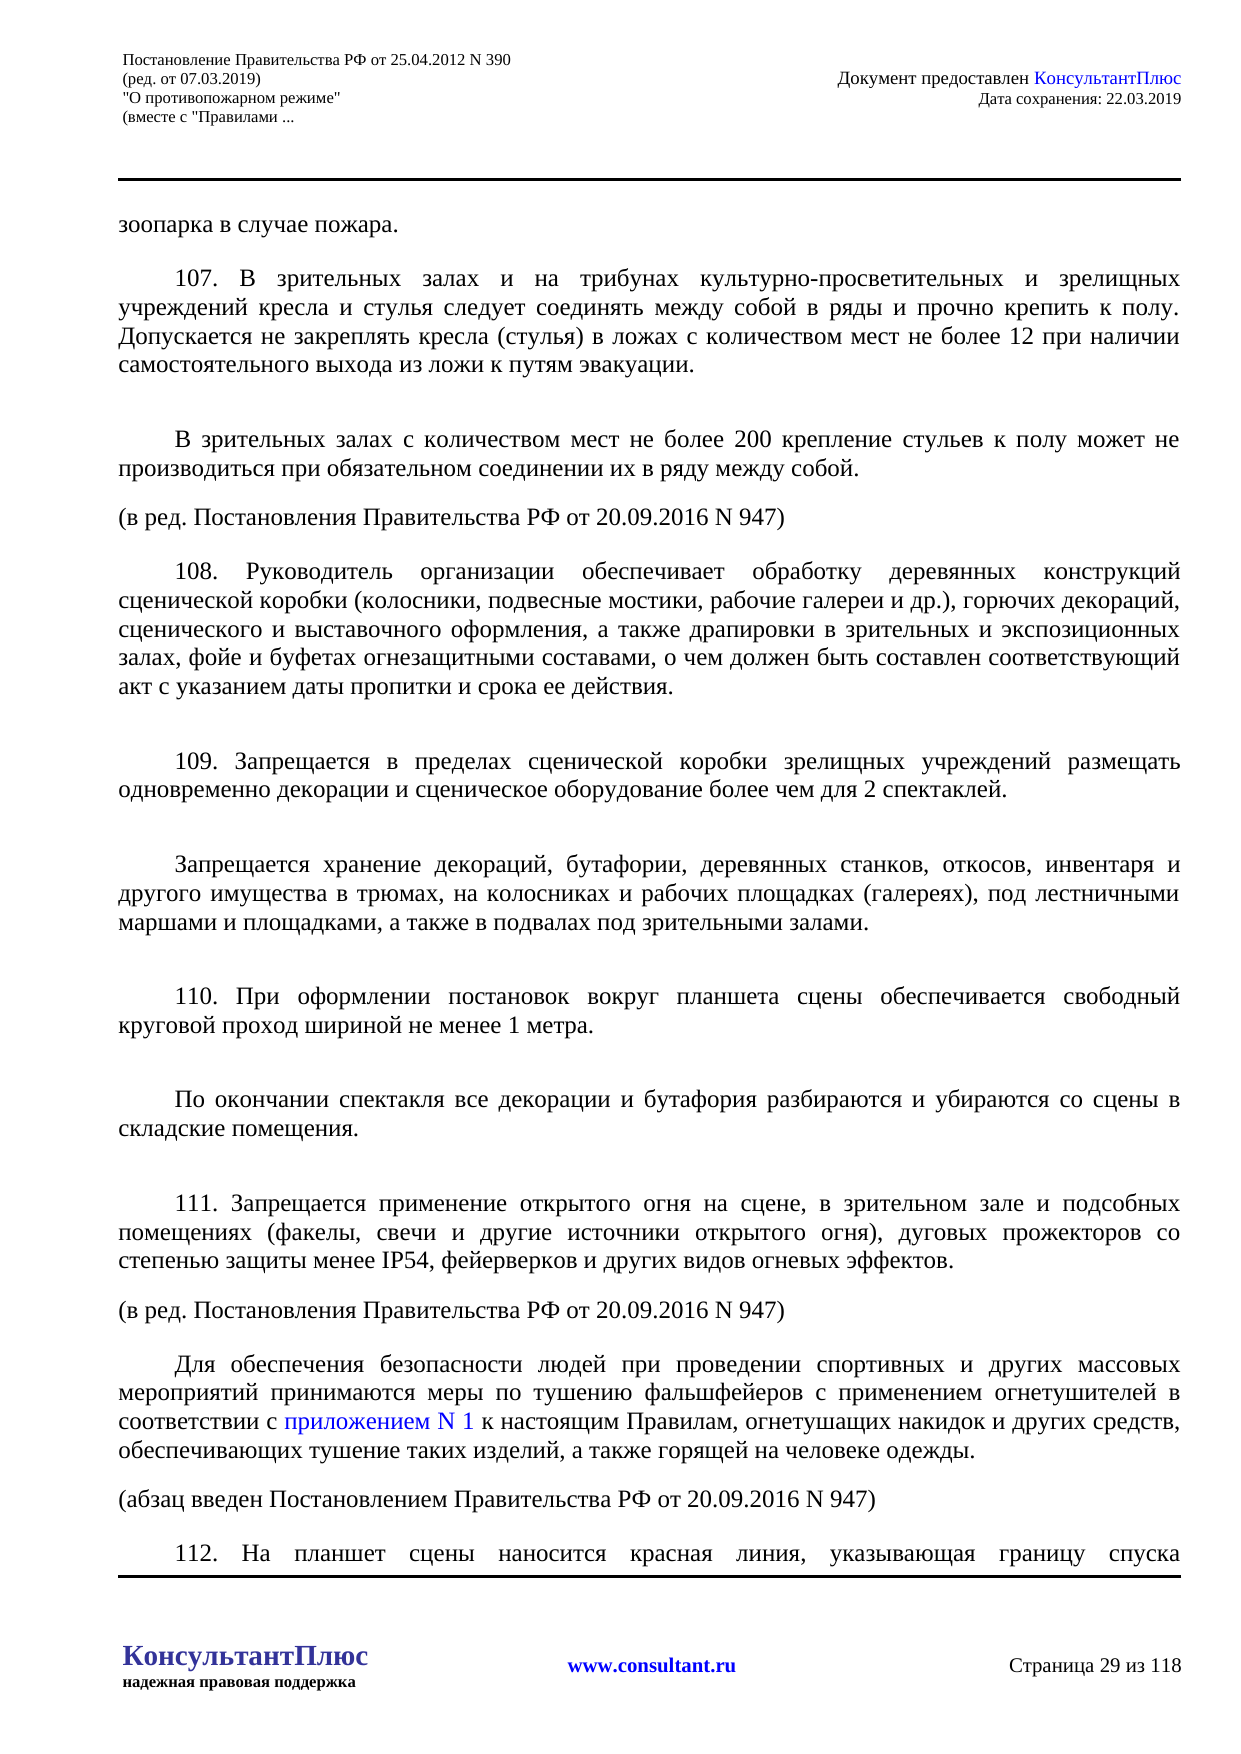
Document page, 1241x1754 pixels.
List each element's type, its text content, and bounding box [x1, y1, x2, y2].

text 107. В зрительных залах и на трибунах культурно-просветительных и зрелищных учреждений кресла и стулья следует соединять между собой в ряды и прочно крепить к полу. Допускается не закреплять кресла (стулья) в ложах с количеством мест не более 12 при наличии самостоятельного выхода из ложи к путям эвакуации. [118, 263, 1181, 378]
text (в ред. Постановления Правительства РФ от 20.09.2016 N 947) [118, 1295, 1181, 1324]
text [118, 1538, 1181, 1567]
text Для обеспечения безопасности людей при проведении спортивных и других массовых мероприятий принимаются меры по тушению фальшфейеров с применением огнетушителей в соответствии с приложением N 1 к настоящим Правилам, огнетушащих накидок и других средств, обеспечивающих тушение таких изделий, а также горящей на человеке одежды. [118, 1349, 1181, 1464]
text 111. Запрещается применение открытого огня на сцене, в зрительном зале и подсобных помещениях (факелы, свечи и другие источники открытого огня), дуговых прожекторов со степенью защиты менее IP54, фейерверков и других видов огневых эффектов. [118, 1188, 1181, 1274]
text По окончании спектакля все декорации и бутафория разбираются и убираются со сцены в складские помещения. [118, 1084, 1181, 1142]
text 110. При оформлении постановок вокруг планшета сцены обеспечивается свободный круговой проход шириной не менее 1 метра. [118, 981, 1181, 1039]
text (абзац введен Постановлением Правительства РФ от 20.09.2016 N 947) [118, 1484, 1181, 1513]
text 109. Запрещается в пределах сценической коробки зрелищных учреждений размещать одновременно декорации и сценическое оборудование более чем для 2 спектаклей. [118, 746, 1181, 803]
text Запрещается хранение декораций, бутафории, деревянных станков, откосов, инвентаря и другого имущества в трюмах, на колосниках и рабочих площадках (галереях), под лестничными маршами и площадками, а также в подвалах под зрительными залами. [118, 849, 1181, 935]
text 108. Руководитель организации обеспечивает обработку деревянных конструкций сценической коробки (колосники, подвесные мостики, рабочие галереи и др.), горючих декораций, сценического и выставочного оформления, а также драпировки в зрительных и экспозиционных залах, фойе и буфетах огнезащитными составами, о чем должен быть составлен соответствующий акт с указанием даты пропитки и срока ее действия. [118, 556, 1181, 700]
text (в ред. Постановления Правительства РФ от 20.09.2016 N 947) [118, 502, 1181, 531]
text В зрительных залах с количеством мест не более 200 крепление стульев к полу может не производиться при обязательном соединении их в ряду между собой. [118, 424, 1181, 482]
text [118, 209, 1181, 238]
